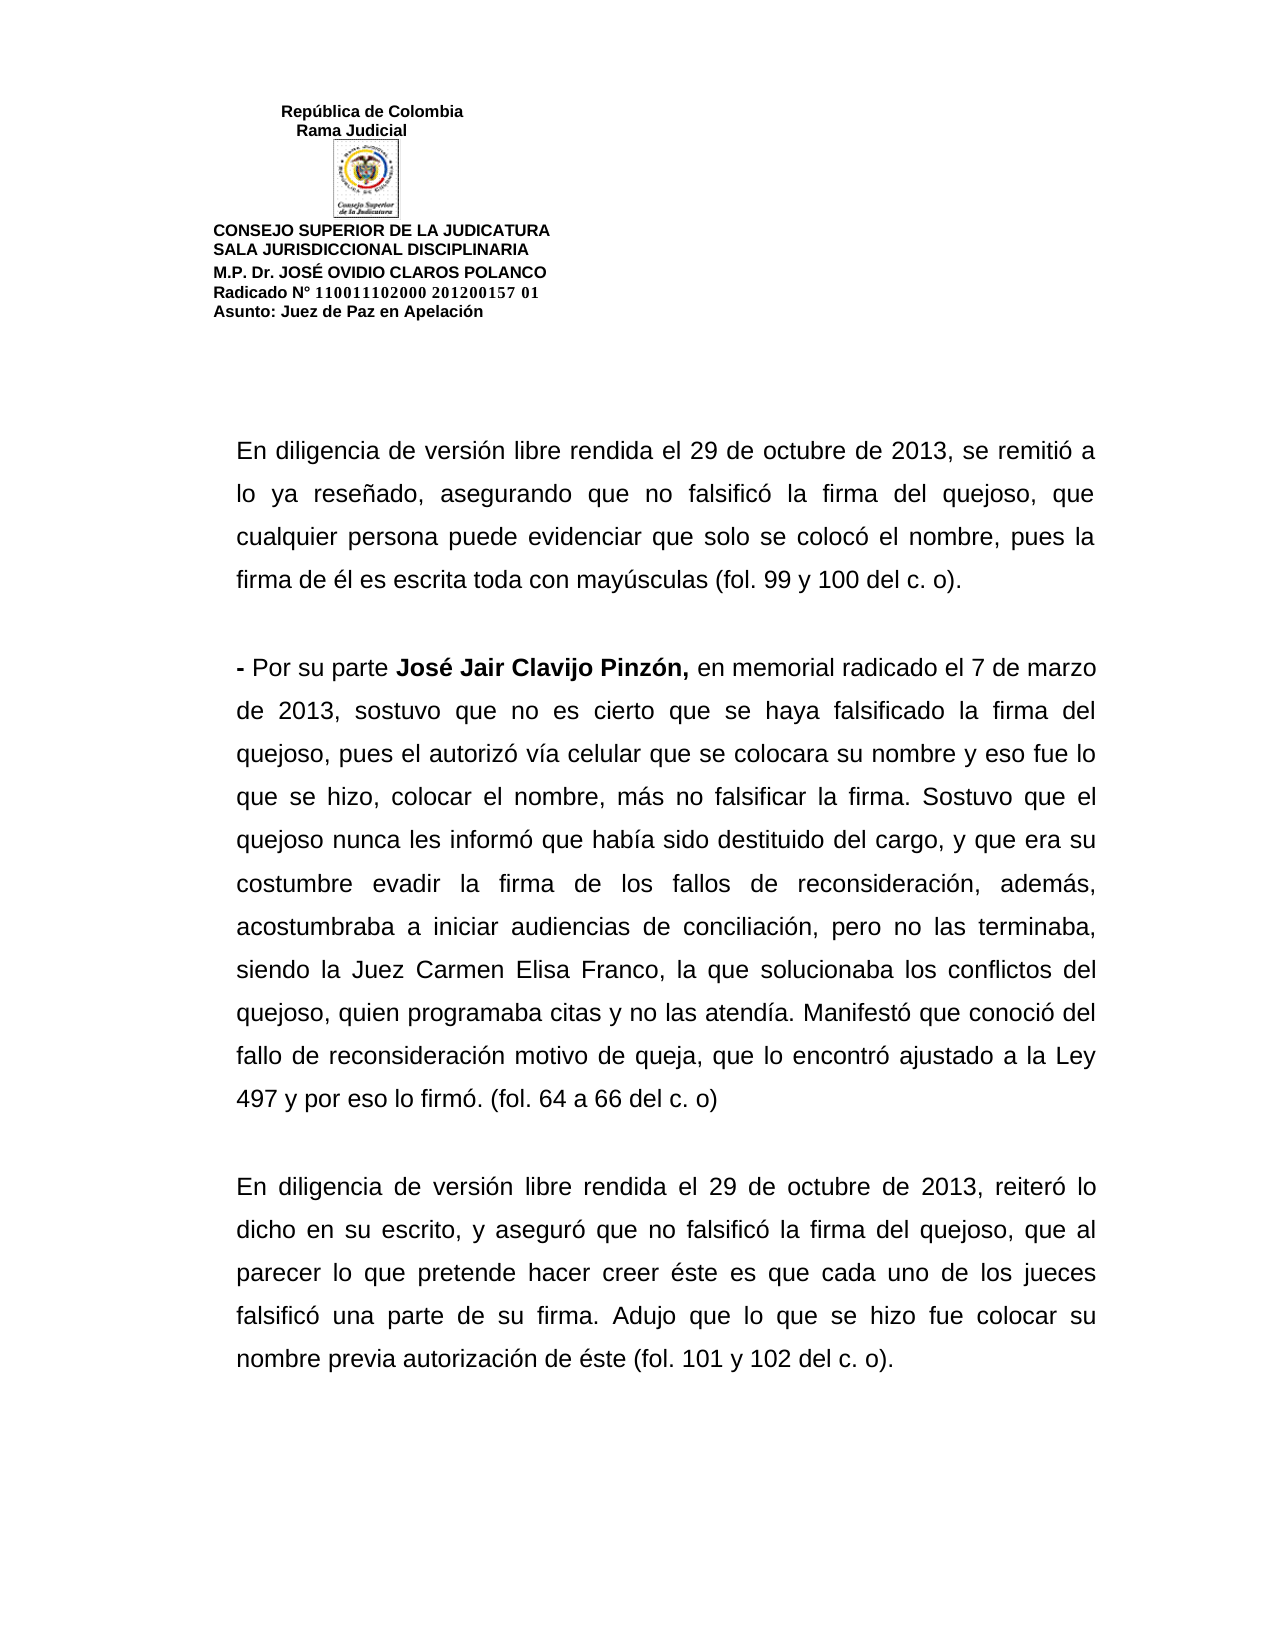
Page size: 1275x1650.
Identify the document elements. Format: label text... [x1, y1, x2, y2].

text En diligencia de versión libre rendida el 29 de octubre de 2013, se remitió a lo ya reseñado, asegurando que no falsificó la firma del quejoso, que cualquier persona puede evidenciar que solo se colocó el nombre, pues la firma de él es escrita toda con mayúsculas (fol. 99 y 100 del c. o). [236, 436, 1096, 594]
text - Por su parte José Jair Clavijo Pinzón, en memorial radicado el 7 de marzo de 2013, sostuvo que no es cierto que se haya falsificado la firma del quejoso, pues el autorizó vía celular que se colocara su nombre y eso fue lo que se hizo, colocar el nombre, más no falsificar la firma. Sostuvo que el quejoso nunca les informó que había sido destituido del cargo, y que era su costumbre evadir la firma de los fallos de reconsideración, además, acostumbraba a iniciar audiencias de conciliación, pero no las terminaba, siendo la Juez Carmen Elisa Franco, la que solucionaba los conflictos del quejoso, quien programaba citas y no las atendía. Manifestó que conoció del fallo de reconsideración motivo de queja, que lo encontró ajustado a la Ley 497 y por eso lo firmó. (fol. 64 a 66 del c. o) [236, 653, 1098, 1113]
text En diligencia de versión libre rendida el 29 de octubre de 2013, reiteró lo dicho en su escrito, y aseguró que no falsificó la firma del quejoso, que al parecer lo que pretende hacer creer éste es que cada uno de los jueces falsificó una parte de su firma. Adujo que lo que se hizo fue colocar su nombre previa autorización de éste (fol. 101 y 102 del c. o). [236, 1172, 1098, 1373]
picture [333, 139, 402, 221]
